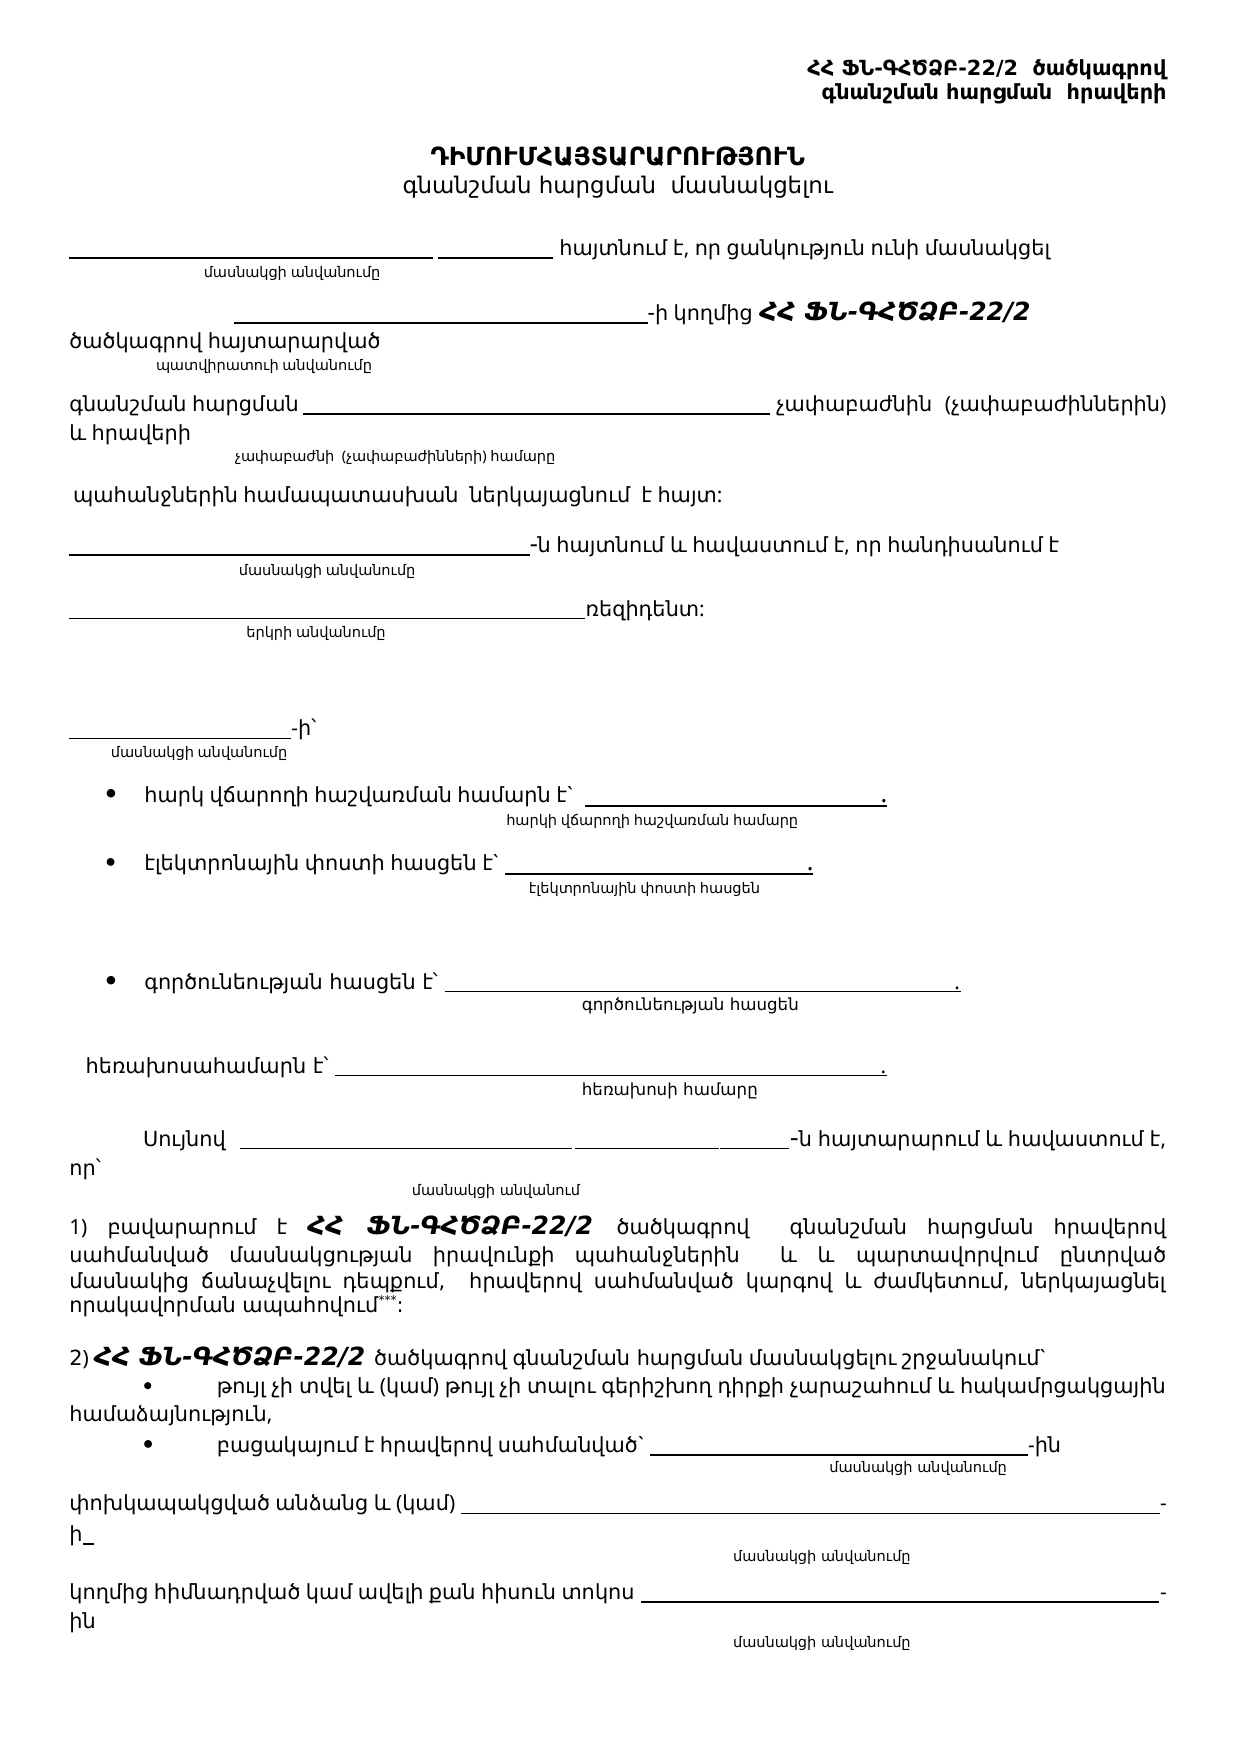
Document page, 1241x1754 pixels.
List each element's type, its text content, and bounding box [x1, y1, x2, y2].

text մասնակցի անվանումը [69, 1548, 1166, 1577]
text հեռախոսահամարն է՝ . [69, 1051, 1166, 1079]
text պատվիրատուի անվանումը [69, 355, 1166, 389]
text չափաբաժնի (չափաբաժինների) համարը [69, 446, 1166, 480]
list գործունեության հասցեն է՝ . [107, 967, 1166, 995]
list էլեկտրոնային փոստի հասցեն է` . [107, 844, 1166, 878]
list բացակայում է հրավերով սահմանված` -ին [69, 1428, 1166, 1459]
text -ն հայտնում և հավաստում է, որ հանդիսանում է [69, 526, 1166, 560]
text Սույնով -ն հայտարարում և հավաստում է, որ՝ [69, 1123, 1166, 1182]
subtitle գնանշման հարցման մասնակցելու [69, 172, 1166, 199]
text մասնակցի անվանում [69, 1182, 1166, 1211]
text մասնակցի անվանումը [69, 560, 1166, 594]
text էլեկտրոնային փոստի հասցեն [69, 878, 1166, 912]
text 1) բավարարում է ՀՀ ՖՆ-ԳՀԾՁԲ-22/2 ծածկագրով գնանշման հարցման հրավերով սահմանված մասնակցության իրավունքի պահանջներին և և պարտավորվում ընտրված մասնակից ճանաչվելու դեպքում, հրավերով սահմանված կարգով և ժամկետում, ներկայացնել որակավորման ապահովում***: [69, 1211, 1166, 1317]
text ծածկագրով հայտարարված [69, 327, 1166, 355]
text պահանջներին համապատասխան ներկայացնում է հայտ: [69, 480, 1166, 508]
text երկրի անվանումը [69, 622, 1166, 656]
text 2) ՀՀ ՖՆ-ԳՀԾՁԲ-22/2 ծածկագրով գնանշման հարցման մասնակցելու շրջանակում` [69, 1342, 1166, 1371]
text հայտնում է, որ ցանկություն ունի մասնակցել [69, 233, 1166, 261]
text հարկի վճարողի հաշվառման համարը [69, 810, 1166, 844]
text փոխկապակցված անձանց և (կամ) -ի [69, 1488, 1166, 1548]
text ԴԻՄՈՒՄՀԱՅՏԱՐԱՐՈՒԹՅՈՒՆ [69, 138, 1166, 172]
text մասնակցի անվանումը [69, 1634, 1166, 1663]
text մասնակցի անվանումը [69, 261, 1166, 295]
text ռեզիդենտ: [69, 594, 1166, 622]
text գնանշման հարցման չափաբաժնին (չափաբաժիններին) և հրավերի [69, 389, 1166, 446]
text -ի՝ [69, 713, 1166, 742]
text կողմից հիմնադրված կամ ավելի քան հիսուն տոկոս -ին [69, 1577, 1166, 1634]
text ՀՀ ՖՆ-ԳՀԾՁԲ-22/2 ծածկագրով [98, 56, 1166, 80]
text մասնակցի անվանումը [69, 742, 1166, 776]
text գնանշման հարցման հրավերի [69, 80, 1166, 104]
text հեռախոսի համարը [69, 1079, 1166, 1099]
text -ի կողմից ՀՀ ՖՆ-ԳՀԾՁԲ-22/2 [98, 295, 1166, 327]
list թույլ չի տվել և (կամ) թույլ չի տալու գերիշխող դիրքի չարաշահում և հակամրցակցային համաձայնություն, [69, 1371, 1166, 1428]
text գործունեության հասցեն [69, 995, 1166, 1015]
list հարկ վճարողի հաշվառման համարն է` . [107, 776, 1166, 810]
text մասնակցի անվանումը [69, 1459, 1166, 1488]
